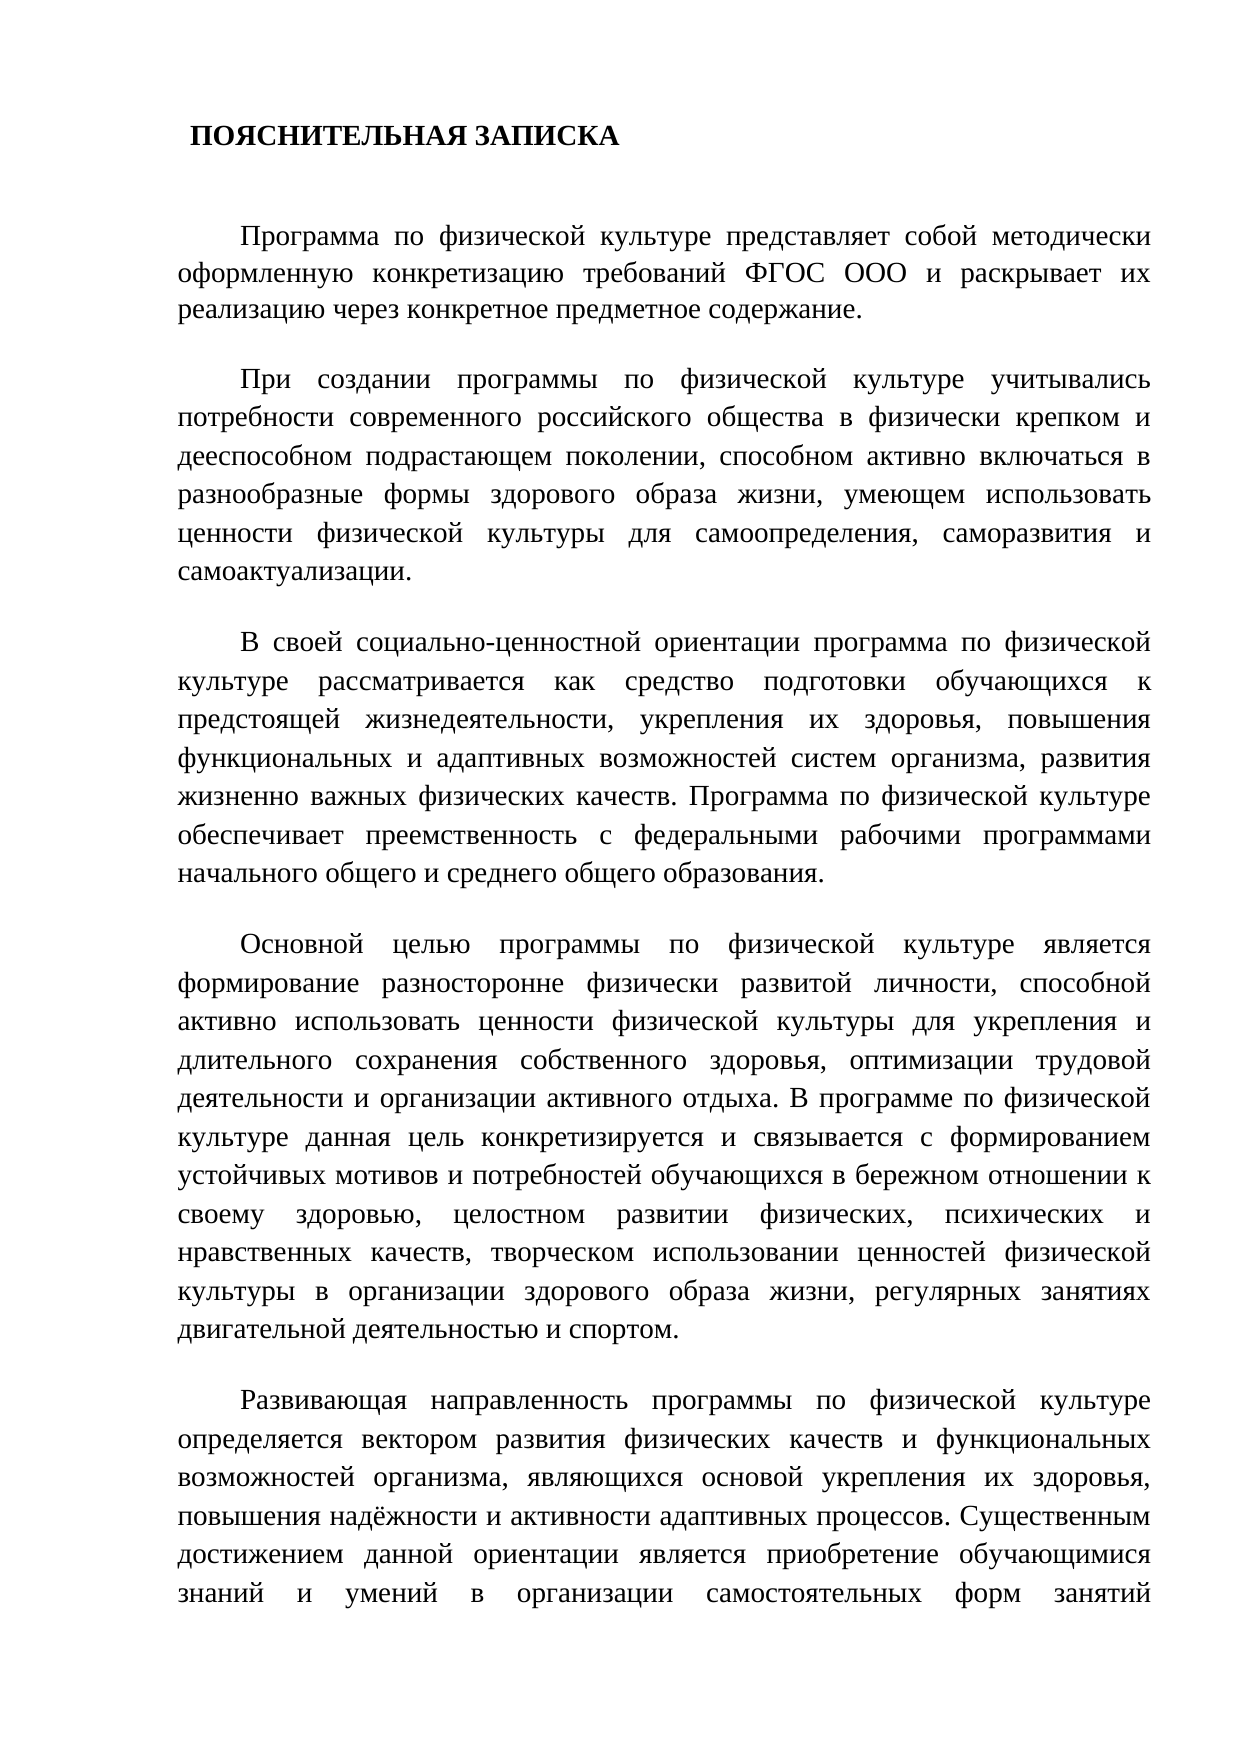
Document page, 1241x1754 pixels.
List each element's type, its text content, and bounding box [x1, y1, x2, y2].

text Основной целью программы по физической культуре является формирование разносторонне физически развитой личности, способной активно использовать ценности физической культуры для укрепления и длительного сохранения собственного здоровья, оптимизации трудовой деятельности и организации активного отдыха. В программе по физической культуре данная цель конкретизируется и связывается с формированием устойчивых мотивов и потребностей обучающихся в бережном отношении к своему здоровью, целостном развитии физических, психических и нравственных качеств, творческом использовании ценностей физической культуры в организации здорового образа жизни, регулярных занятиях двигательной деятельностью и спортом. [177, 926, 1152, 1345]
text В своей социально-ценностной ориентации программа по физической культуре рассматривается как средство подготовки обучающихся к предстоящей жизнедеятельности, укрепления их здоровья, повышения функциональных и адаптивных возможностей систем организма, развития жизненно важных физических качеств. Программа по физической культуре обеспечивает преемственность с федеральными рабочими программами начального общего и среднего общего образования. [177, 624, 1152, 889]
text ПОЯСНИТЕЛЬНАЯ ЗАПИСКА [190, 118, 1152, 152]
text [177, 1382, 1152, 1608]
text При создании программы по физической культуре учитывались потребности современного российского общества в физически крепком и дееспособном подрастающем поколении, способном активно включаться в разнообразные формы здорового образа жизни, умеющем использовать ценности физической культуры для самоопределения, саморазвития и самоактуализации. [177, 361, 1152, 587]
text Программа по физической культуре представляет собой методически оформленную конкретизацию требований ФГОС ООО и раскрывает их реализацию через конкретное предметное содержание. [177, 218, 1152, 325]
